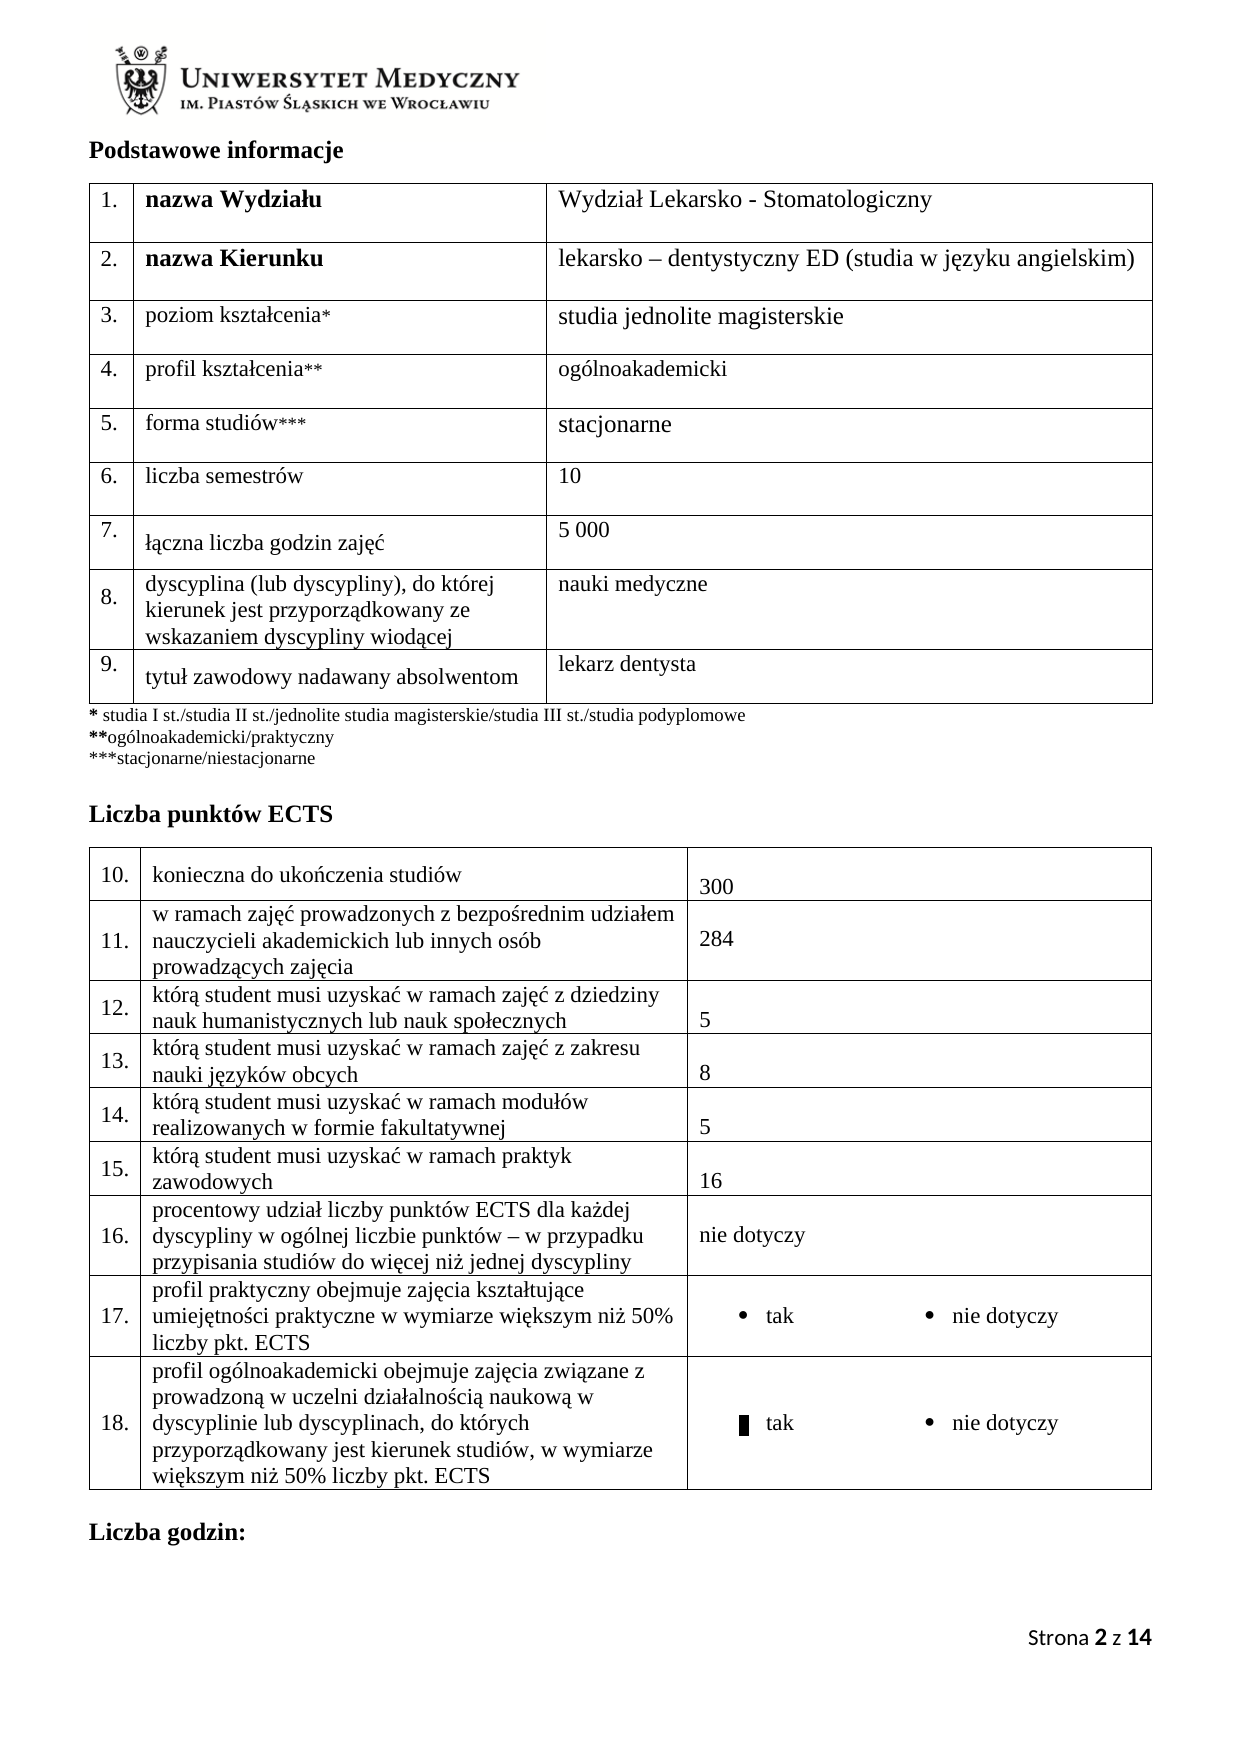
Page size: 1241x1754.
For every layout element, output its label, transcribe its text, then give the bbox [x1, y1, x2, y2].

table_header Wydział Lekarsko - Stomatologiczny [547, 184, 1152, 242]
table_header 300 [688, 848, 1151, 899]
text Podstawowe informacje [89, 135, 1152, 164]
table_cell 18. [90, 1357, 140, 1488]
table_cell 5 000 [547, 516, 1152, 569]
table_cell tak nie dotyczy [688, 1357, 1151, 1488]
table_cell [90, 463, 133, 515]
table_header nazwa Wydziału [134, 184, 546, 242]
table_cell liczba semestrów [134, 463, 546, 515]
table_cell 5 [688, 981, 1151, 1033]
table_cell [90, 650, 133, 703]
table_cell [90, 516, 133, 569]
table_cell forma studiów*** [134, 409, 546, 462]
table_cell [90, 570, 133, 649]
table_cell ogólnoakademicki [547, 355, 1152, 408]
table_cell [90, 243, 133, 300]
table_cell studia jednolite magisterskie [547, 301, 1152, 354]
table_cell stacjonarne [547, 409, 1152, 462]
table_cell lekarz dentysta [547, 650, 1152, 703]
table_cell poziom kształcenia* [134, 301, 546, 354]
table_cell którą student musi uzyskać w ramach modułów realizowanych w formie fakultatywnej [141, 1088, 687, 1141]
table_cell profil ogólnoakademicki obejmuje zajęcia związane z prowadzoną w uczelni działalnością naukową w dyscyplinie lub dyscyplinach, do których przyporządkowany jest kierunek studiów, w wymiarze większym niż 50% liczby pkt. ECTS [141, 1357, 687, 1488]
table_cell [90, 409, 133, 462]
table_cell procentowy udział liczby punktów ECTS dla każdej dyscypliny w ogólnej liczbie punktów – w przypadku przypisania studiów do więcej niż jednej dyscypliny [141, 1196, 687, 1275]
table_cell 13. [90, 1034, 140, 1087]
table_header 10. [90, 848, 140, 899]
table_cell 14. [90, 1088, 140, 1141]
table_header konieczna do ukończenia studiów [141, 848, 687, 899]
table_cell 16 [688, 1142, 1151, 1194]
table_cell którą student musi uzyskać w ramach praktyk zawodowych [141, 1142, 687, 1194]
table_cell 15. [90, 1142, 140, 1194]
table_cell [90, 355, 133, 408]
table_cell 10 [547, 463, 1152, 515]
table_cell dyscyplina (lub dyscypliny), do której kierunek jest przyporządkowany ze wskazaniem dyscypliny wiodącej [134, 570, 546, 649]
table_cell w ramach zajęć prowadzonych z bezpośrednim udziałem nauczycieli akademickich lub innych osób prowadzących zajęcia [141, 901, 687, 979]
table_cell [90, 301, 133, 354]
table_cell nie dotyczy [688, 1196, 1151, 1275]
picture [87, 18, 546, 142]
text **ogólnoakademicki/praktyczny [89, 726, 1152, 747]
table_cell którą student musi uzyskać w ramach zajęć z dziedziny nauk humanistycznych lub nauk społecznych [141, 981, 687, 1033]
text * studia I st./studia II st./jednolite studia magisterskie/studia III st./studia podyplomowe [89, 704, 1152, 726]
table_cell tak nie dotyczy [688, 1276, 1151, 1356]
table_cell 11. [90, 901, 140, 979]
table_cell profil praktyczny obejmuje zajęcia kształtujące umiejętności praktyczne w wymiarze większym niż 50% liczby pkt. ECTS [141, 1276, 687, 1356]
table_cell nazwa Kierunku [134, 243, 546, 300]
table_cell 8 [688, 1034, 1151, 1087]
table_cell nauki medyczne [547, 570, 1152, 649]
table_cell 284 [688, 901, 1151, 979]
table_cell 12. [90, 981, 140, 1033]
table_cell lekarsko – dentystyczny ED (studia w języku angielskim) [547, 243, 1152, 300]
table_cell profil kształcenia** [134, 355, 546, 408]
text Liczba punktów ECTS [89, 799, 1152, 828]
table_cell którą student musi uzyskać w ramach zajęć z zakresu nauki języków obcych [141, 1034, 687, 1087]
table_header [90, 184, 133, 242]
table_cell łączna liczba godzin zajęć [134, 516, 546, 569]
table_cell 16. [90, 1196, 140, 1275]
table_cell tytuł zawodowy nadawany absolwentom [134, 650, 546, 703]
text ***stacjonarne/niestacjonarne [89, 747, 1152, 769]
table_cell 17. [90, 1276, 140, 1356]
table_cell 5 [688, 1088, 1151, 1141]
text Liczba godzin: [89, 1517, 1152, 1546]
